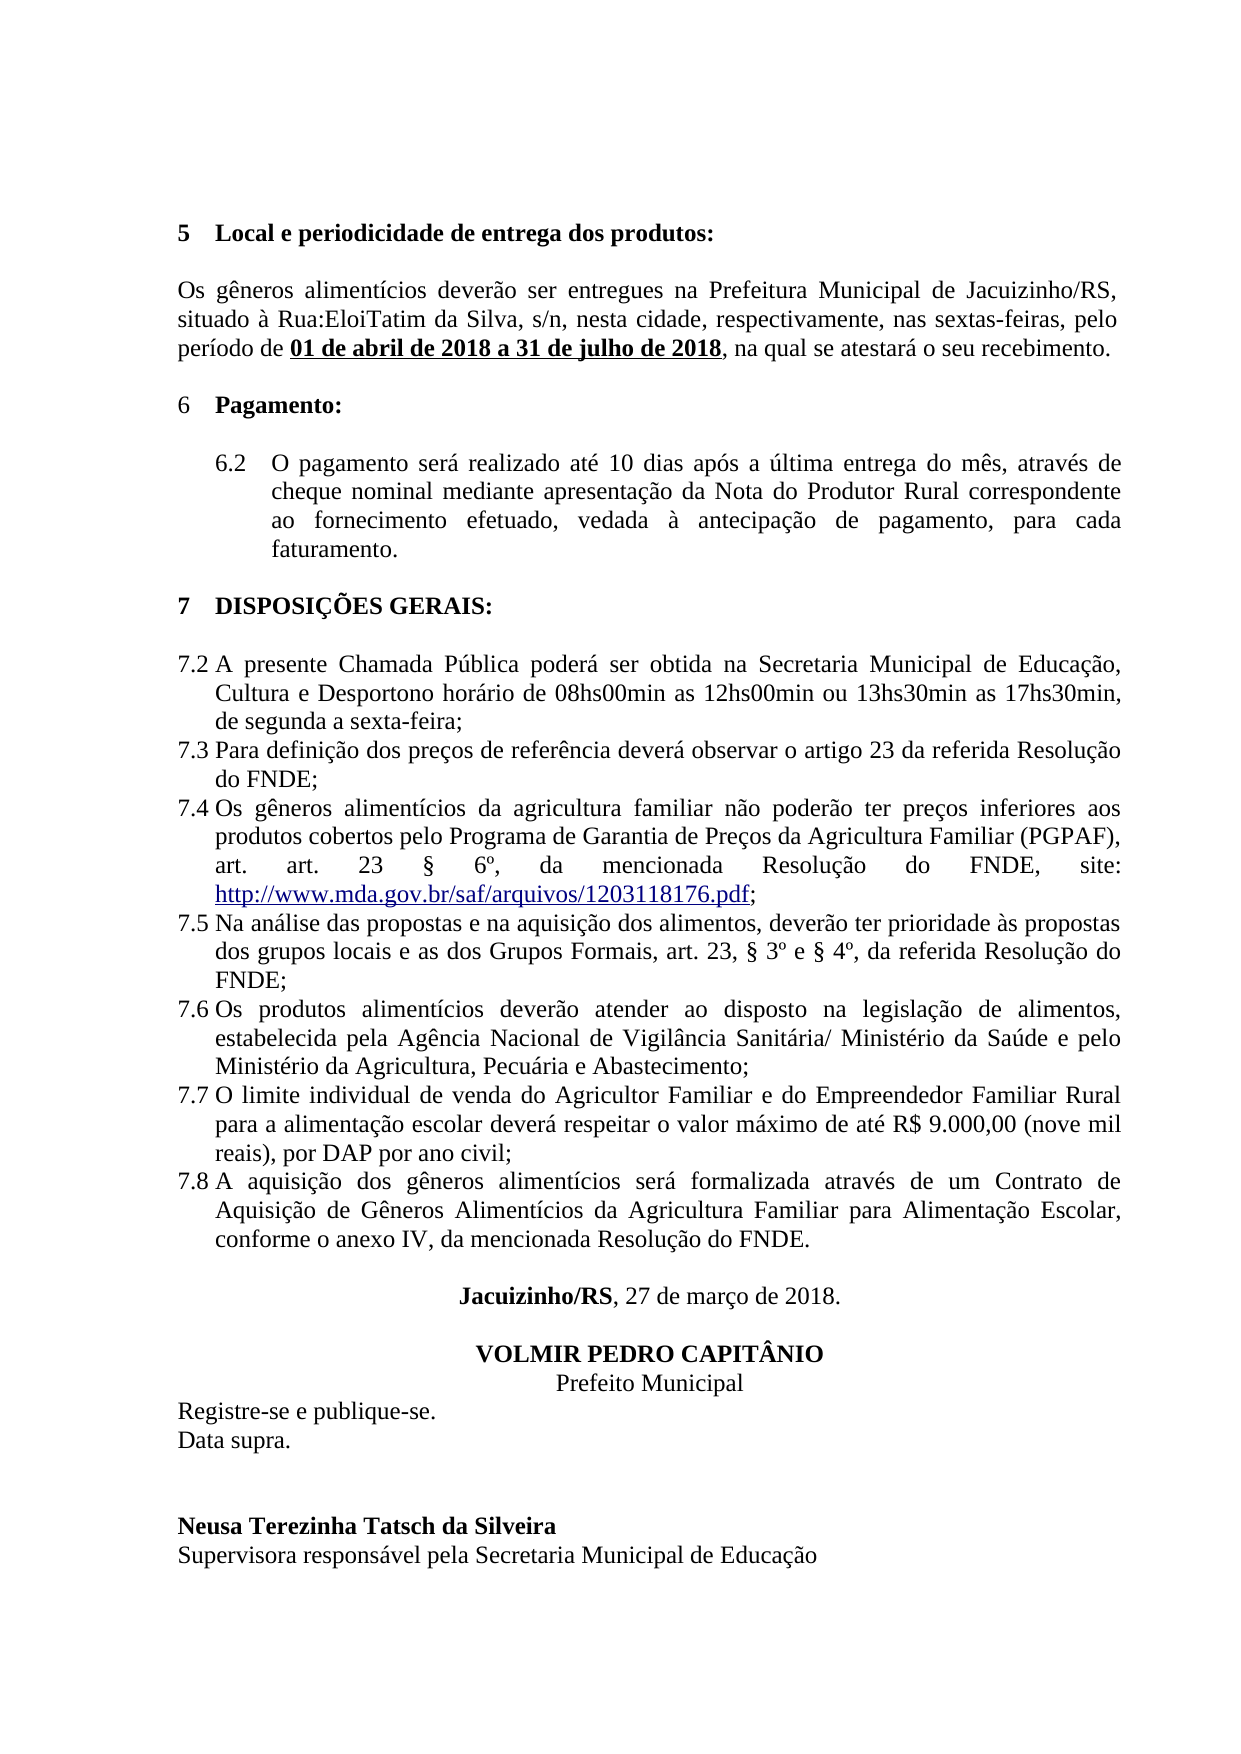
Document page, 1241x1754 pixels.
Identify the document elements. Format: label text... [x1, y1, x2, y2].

list Local e periodicidade de entrega dos produtos: [177, 218, 1122, 246]
text VOLMIR PEDRO CAPITÂNIO [177, 1339, 1122, 1368]
list Na análise das propostas e na aquisição dos alimentos deverão ter prioridade às propostas dos grupos locais e as dos Grupos Formais, art. 23, § 3º e § 4º, da referida Resolução do FNDE; [177, 908, 1122, 994]
text Os gêneros alimentícios deverão ser entregues na Prefeitura Municipal de Jacuizinho/RS, situado à Rua:EloiTatim da Silva, s/n, nesta cidade, respectivamente, nas sextas-feiras, pelo período de 01 de abril de 2018 a 31 de julho de 2018, na qual se atestará o seu recebimento. [177, 275, 1118, 361]
list DISPOSIÇÕES GERAIS: [177, 591, 1122, 620]
text Supervisora responsável pela Secretaria Municipal de Educação [177, 1540, 1122, 1569]
text Jacuizinho/RS, 27 de março de 2018. [177, 1281, 1122, 1310]
text Registre-se e publique-se. [177, 1396, 1122, 1425]
list Pagamento: [177, 390, 1122, 419]
text Data supra. [177, 1425, 1122, 1454]
text Prefeito Municipal [177, 1368, 1122, 1396]
list Os produtos alimentícios deverão atender ao disposto na legislação de alimentos, estabelecida pela Agência Nacional de Vigilância Sanitária/ Ministério da Saúde e pelo Ministério da Agricultura, Pecuária e Abastecimento; [177, 994, 1122, 1080]
list A presente Chamada Pública poderá ser obtida na Secretaria Municipal de Educação, Cultura e Desportono horário de 08hs00min as 12hs00min ou 13hs30min as 17hs30min, de segunda a sexta-feira; [177, 649, 1122, 735]
list A aquisição dos gêneros alimentícios será formalizada através de um Contrato de Aquisição de Gêneros Alimentícios da Agricultura Familiar para Alimentação Escolar, conforme o anexo IV, da mencionada Resolução do FNDE. [177, 1166, 1122, 1253]
text Neusa Terezinha Tatsch da Silveira [177, 1511, 1122, 1540]
list O limite individual de venda do Agricultor Familiar e do Empreendedor Familiar Rural para a alimentação escolar deverá respeitar o valor máximo de até R$ 9.000,00 (nove mil reais), por DAP por ano civil; [177, 1080, 1122, 1166]
list Os gêneros alimentícios da agricultura familiar não poderão ter preços inferiores aos produtos cobertos pelo Programa de Garantia de Preços da Agricultura Familiar (PGPAF), art. art. 23 § 6º, da mencionada Resolução do FNDE, site: http://www.mda.gov.br/saf/arquivos/1203118176.pdf; [177, 793, 1122, 908]
list O pagamento será realizado até 10 dias após a última entrega do mês através de cheque nominal mediante apresentação da Nota do Produtor Rural correspondente ao fornecimento efetuado vedada à antecipação de pagamento para cada faturamento. [215, 448, 1122, 563]
list Para definição dos preços de referência deverá observar o artigo 23 da referida Resolução do FNDE; [177, 735, 1122, 793]
